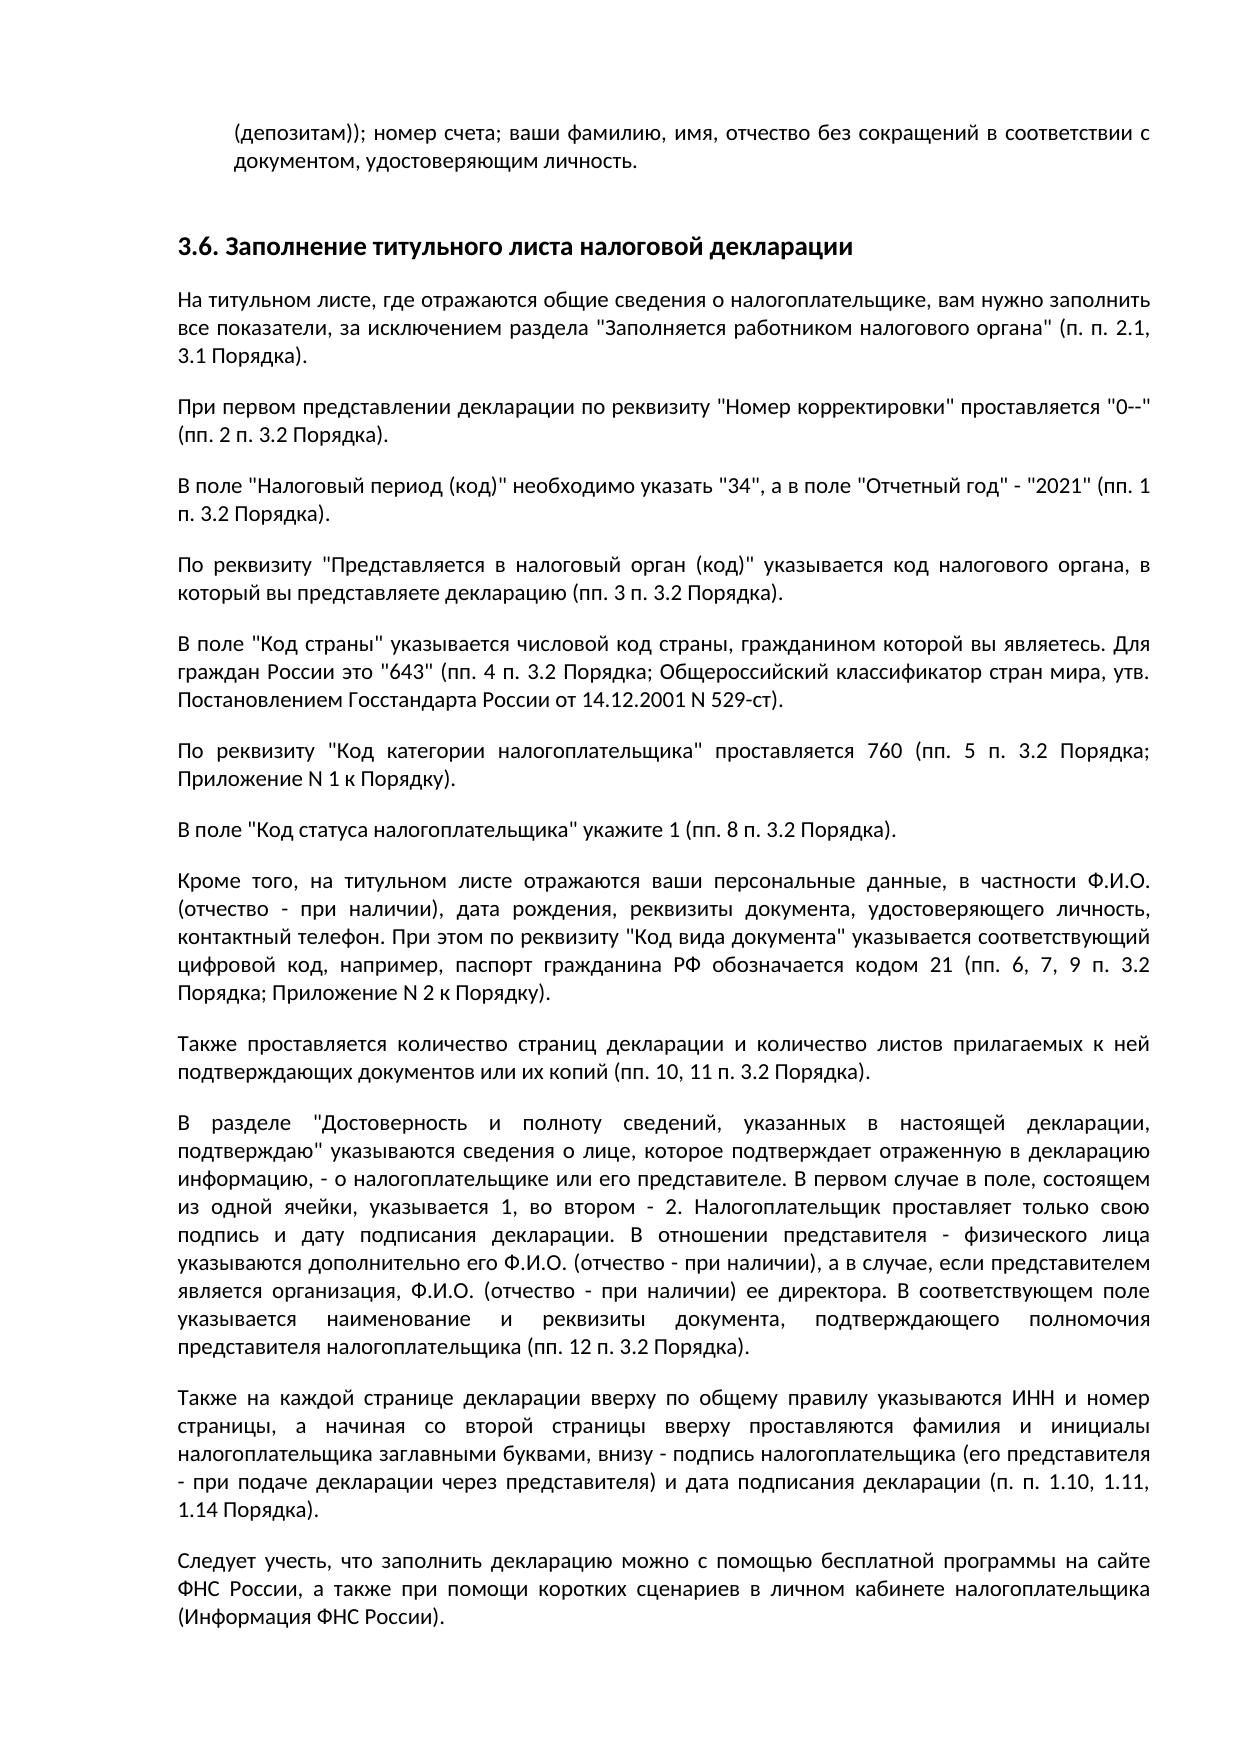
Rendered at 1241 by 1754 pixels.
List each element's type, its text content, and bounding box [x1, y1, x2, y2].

text Также проставляется количество страниц декларации и количество листов прилагаемых к ней подтверждающих документов или их копий (пп. 10, 11 п. 3.2 Порядка). [177, 1029, 1152, 1085]
text При первом представлении декларации по реквизиту "Номер корректировки" проставляется "0--" (пп. 2 п. 3.2 Порядка). [177, 392, 1152, 448]
text Также на каждой странице декларации вверху по общему правилу указываются ИНН и номер страницы, а начиная со второй страницы вверху проставляются фамилия и инициалы налогоплательщика заглавными буквами, внизу - подпись налогоплательщика (его представителя - при подаче декларации через представителя) и дата подписания декларации (п. п. 1.10, 1.11, 1.14 Порядка). [177, 1383, 1152, 1523]
text 3.6. Заполнение титульного листа налоговой декларации [177, 229, 1152, 262]
text Кроме того, на титульном листе отражаются ваши персональные данные, в частности Ф.И.О. (отчество - при наличии), дата рождения, реквизиты документа, удостоверяющего личность, контактный телефон. При этом по реквизиту "Код вида документа" указывается соответствующий цифровой код, например, паспорт гражданина РФ обозначается кодом 21 (пп. 6, 7, 9 п. 3.2 Порядка; Приложение N 2 к Порядку). [177, 866, 1152, 1006]
text В поле "Код статуса налогоплательщика" укажите 1 (пп. 8 п. 3.2 Порядка). [177, 815, 1152, 843]
text По реквизиту "Код категории налогоплательщика" проставляется 760 (пп. 5 п. 3.2 Порядка; Приложение N 1 к Порядку). [177, 736, 1152, 792]
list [210, 118, 1152, 174]
text Следует учесть, что заполнить декларацию можно с помощью бесплатной программы на сайте ФНС России, а также при помощи коротких сценариев в личном кабинете налогоплательщика (Информация ФНС России). [177, 1546, 1152, 1630]
text На титульном листе, где отражаются общие сведения о налогоплательщике, вам нужно заполнить все показатели, за исключением раздела "Заполняется работником налогового органа" (п. п. 2.1, 3.1 Порядка). [177, 285, 1152, 369]
text По реквизиту "Представляется в налоговый орган (код)" указывается код налогового органа, в который вы представляете декларацию (пп. 3 п. 3.2 Порядка). [177, 550, 1152, 606]
text В поле "Налоговый период (код)" необходимо указать "34", а в поле "Отчетный год" - "2021" (пп. 1 п. 3.2 Порядка). [177, 471, 1152, 527]
text В разделе "Достоверность и полноту сведений, указанных в настоящей декларации, подтверждаю" указываются сведения о лице, которое подтверждает отраженную в декларацию информацию, - о налогоплательщике или его представителе. В первом случае в поле, состоящем из одной ячейки, указывается 1, во втором - 2. Налогоплательщик проставляет только свою подпись и дату подписания декларации. В отношении представителя - физического лица указываются дополнительно его Ф.И.О. (отчество - при наличии), а в случае, если представителем является организация, Ф.И.О. (отчество - при наличии) ее директора. В соответствующем поле указывается наименование и реквизиты документа, подтверждающего полномочия представителя налогоплательщика (пп. 12 п. 3.2 Порядка). [177, 1108, 1152, 1360]
text В поле "Код страны" указывается числовой код страны, гражданином которой вы являетесь. Для граждан России это "643" (пп. 4 п. 3.2 Порядка; Общероссийский классификатор стран мира, утв. Постановлением Госстандарта России от 14.12.2001 N 529-ст). [177, 629, 1152, 713]
